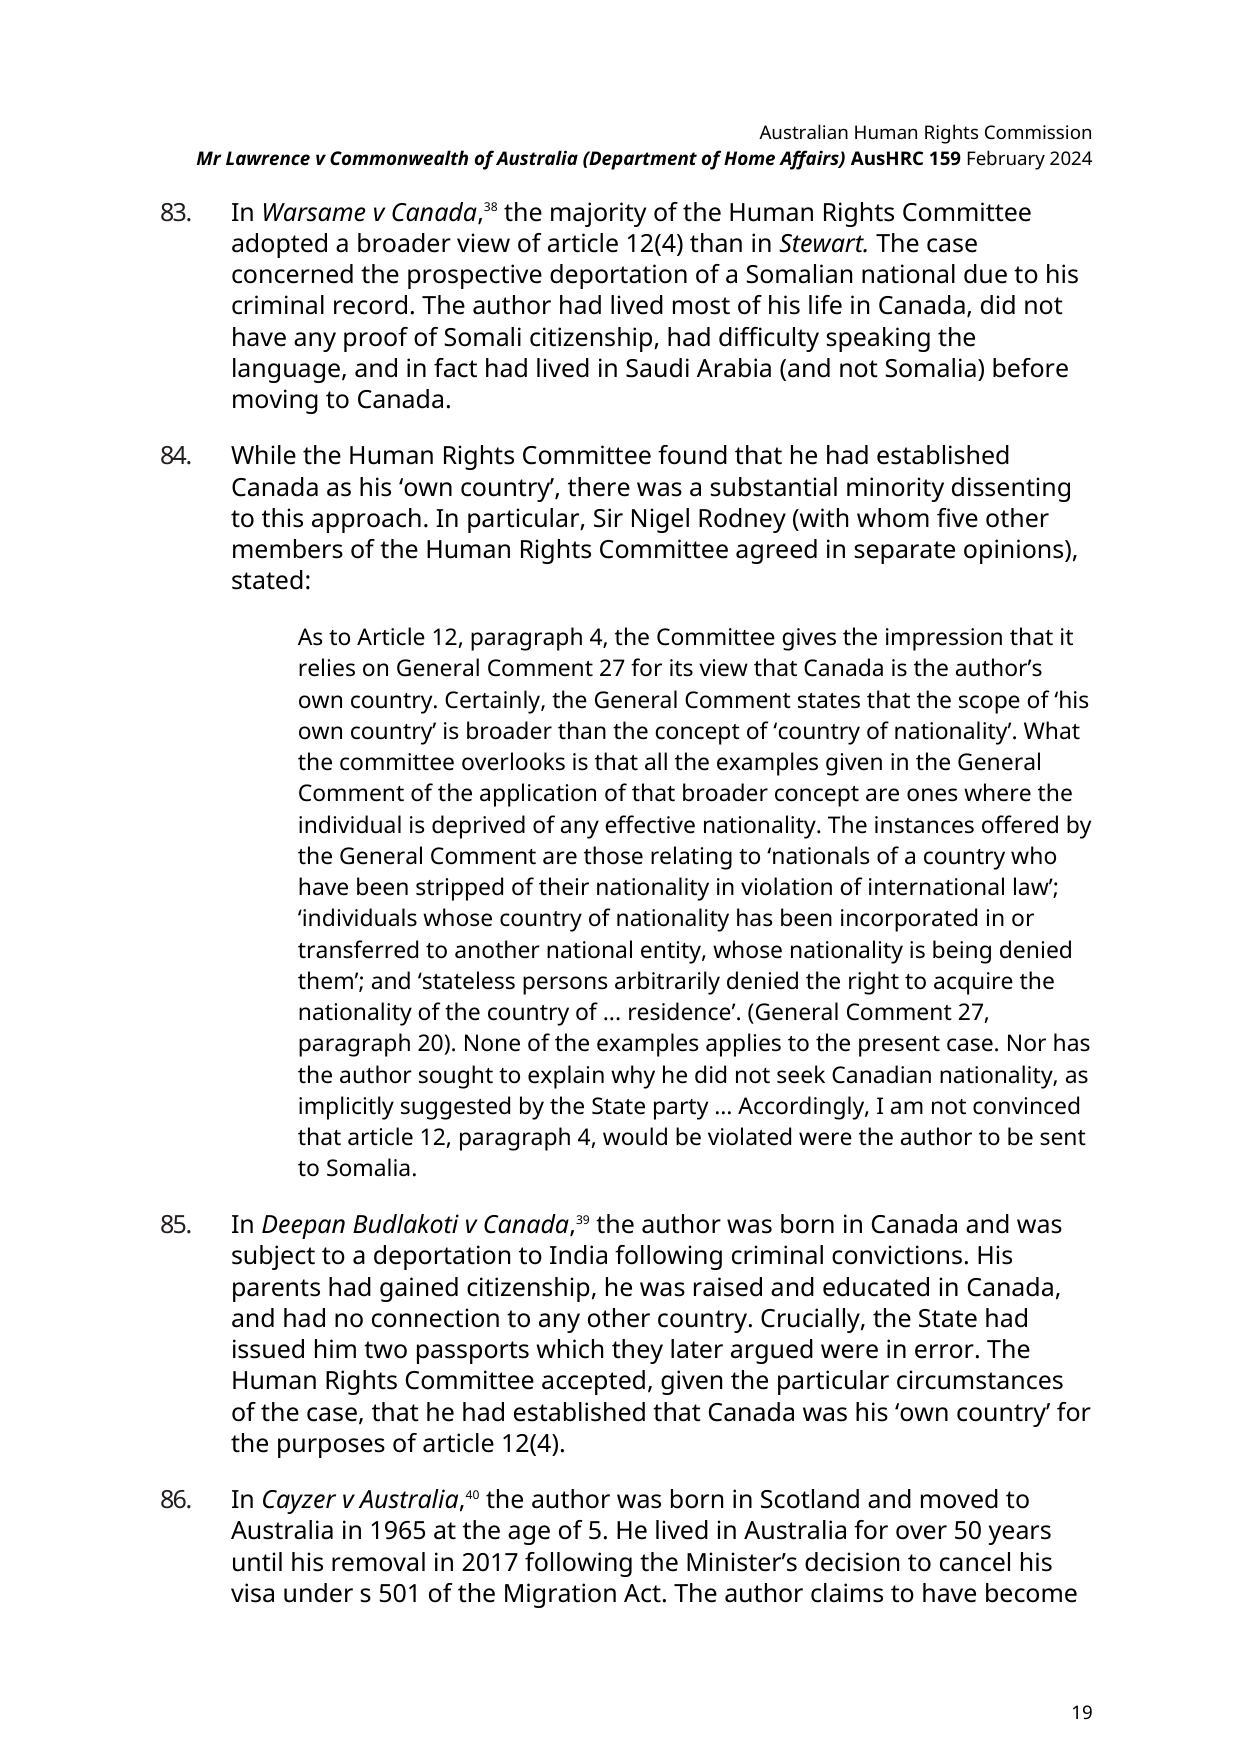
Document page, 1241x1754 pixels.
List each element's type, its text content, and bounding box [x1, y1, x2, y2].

text As to Article 12, paragraph 4, the Committee gives the impression that it relies on General Comment 27 for its view that Canada is the author’s own country. Certainly, the General Comment states that the scope of ‘his own country’ is broader than the concept of ‘country of nationality’. What the committee overlooks is that all the examples given in the General Comment of the application of that broader concept are ones where the individual is deprived of any effective nationality. The instances offered by the General Comment are those relating to ‘nationals of a country who have been stripped of their nationality in violation of international law’; ‘individuals whose country of nationality has been incorporated in or transferred to another national entity, whose nationality is being denied them’; and ‘stateless persons arbitrarily denied the right to acquire the nationality of the country of ... residence’. (General Comment 27, paragraph 20). None of the examples applies to the present case. Nor has the author sought to explain why he did not seek Canadian nationality, as implicitly suggested by the State party … Accordingly, I am not convinced that article 12, paragraph 4, would be violated were the author to be sent to Somalia. [298, 621, 1092, 1183]
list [160, 1483, 1092, 1608]
list In Deepan Budlakoti v Canada, the author was born in Canada and was subject to a deportation to India following criminal convictions. His parents had gained citizenship, he was raised and educated in Canada, and had no connection to any other country. Crucially, the State had issued him two passports which they later argued were in error. The Human Rights Committee accepted, given the particular circumstances of the case, that he had established that Canada was his ‘own country’ for the purposes of article 12(4). [160, 1208, 1092, 1458]
list While the Human Rights Committee found that he had established Canada as his ‘own country’, there was a substantial minority dissenting to this approach. In particular, Sir Nigel Rodney (with whom five other members of the Human Rights Committee agreed in separate opinions), stated: [160, 440, 1092, 596]
list In Warsame v Canada, the majority of the Human Rights Committee adopted a broader view of article 12(4) than in Stewart. The case concerned the prospective deportation of a Somalian national due to his criminal record. The author had lived most of his life in Canada, did not have any proof of Somali citizenship, had difficulty speaking the language, and in fact had lived in Saudi Arabia (and not Somalia) before moving to Canada. [160, 196, 1092, 415]
